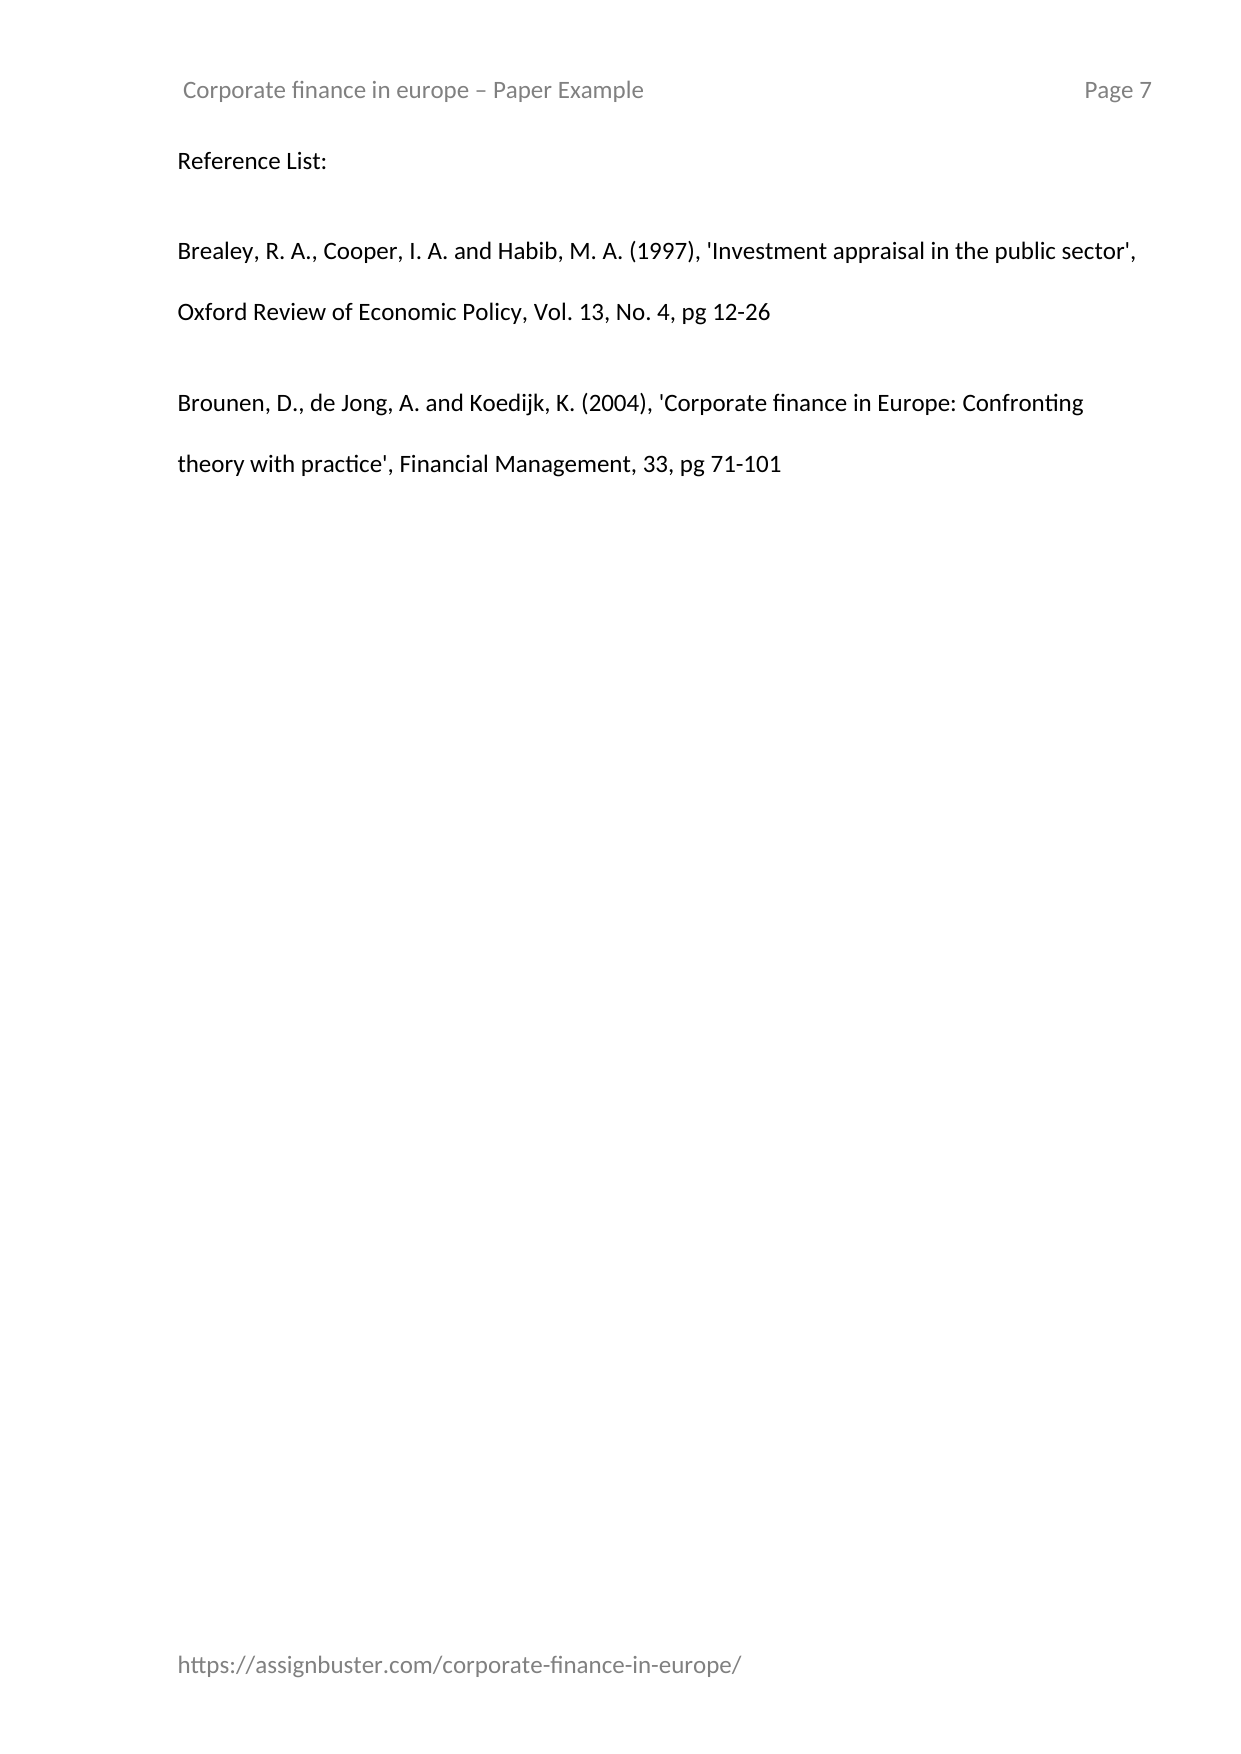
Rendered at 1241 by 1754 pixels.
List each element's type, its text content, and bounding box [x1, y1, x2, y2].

text Brealey, R. A., Cooper, I. A. and Habib, M. A. (1997), 'Investment appraisal in the public sector', Oxford Review of Economic Policy, Vol. 13, No. 4, pg 12-26 [177, 236, 1152, 327]
text Brounen, D., de Jong, A. and Koedijk, K. (2004), 'Corporate finance in Europe: Confronting theory with practice', Financial Management, 33, pg 71-101 [177, 387, 1152, 479]
text Reference List: [177, 145, 1152, 176]
